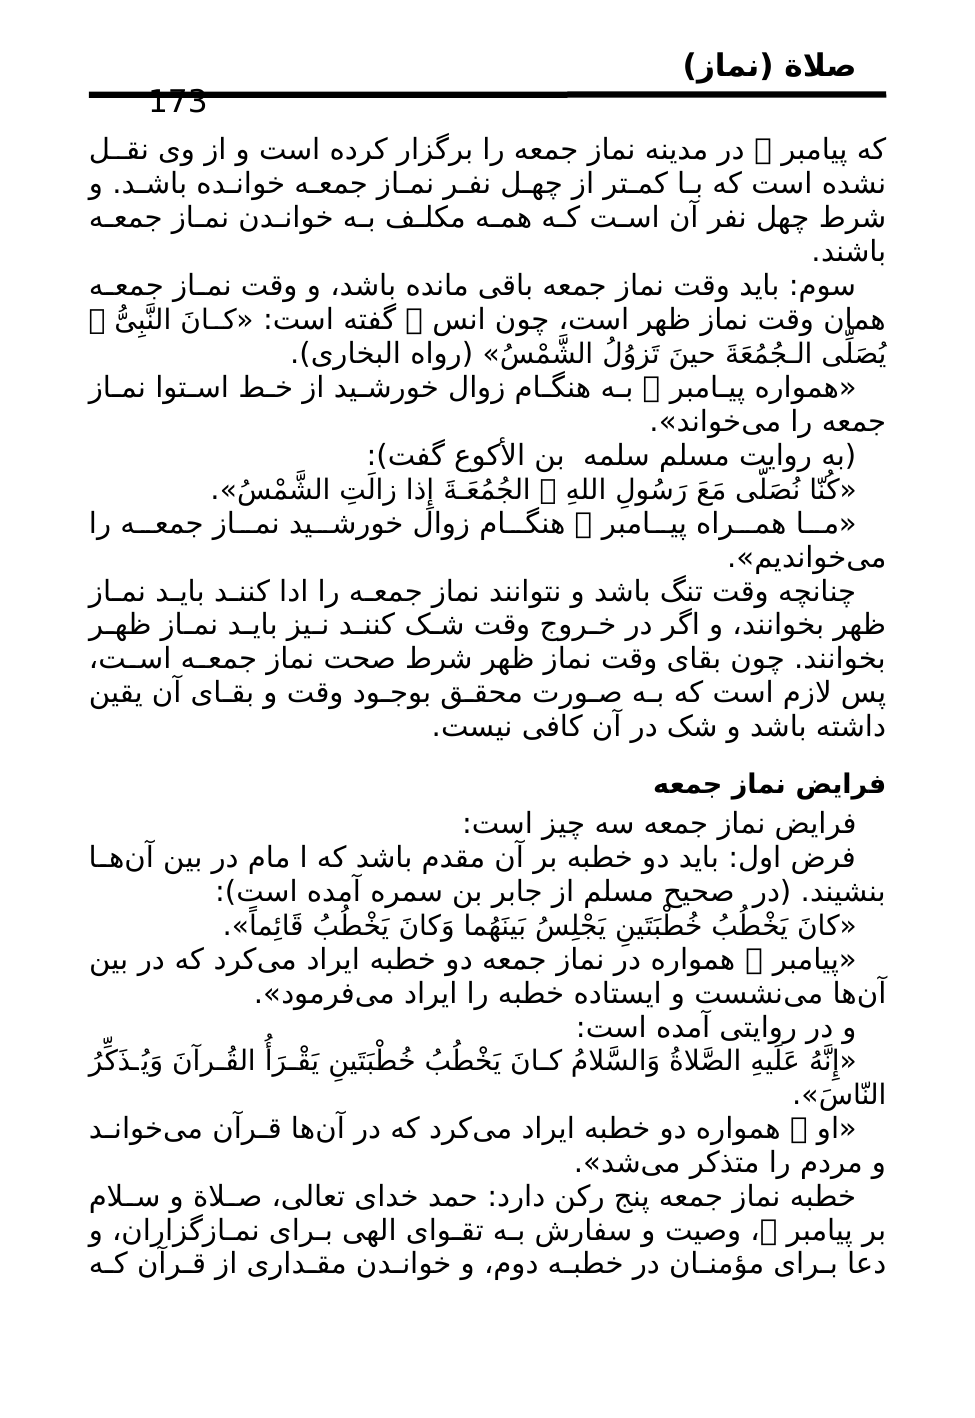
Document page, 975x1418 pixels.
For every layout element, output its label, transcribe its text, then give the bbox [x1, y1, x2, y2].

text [89, 1179, 886, 1281]
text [89, 132, 886, 268]
text «إِنَّهُ عَلَیهِ الصَّلاةُ وَالسَّلامُ کانَ یَخْطُبُ خُطْبَتَینِ یَقْرَأُ القُرآنَ وَیُذَکِّرُ النّاسَ». [89, 1044, 886, 1111]
text و در روایتی آمده است: [89, 1010, 886, 1044]
text «ما همراه پیامبر هنگام زوال خورشید نماز جمعه را می‌خواندیم». [89, 506, 886, 574]
text «پیامبر همواره در نماز جمعه دو خطبه ایراد می‌کرد که در بین آن‌ها می‌نشست و ایستاده خطبه را ایراد می‌فرمود». [89, 942, 886, 1010]
text «همواره پیامبر به هنگام زوال خورشید از خط استوا نماز جمعه را می‌خواند». [89, 370, 886, 438]
text سوم: باید وقت نماز جمعه باقی مانده باشد، و وقت نماز جمعه همان وقت نماز ظهر است، چون انس گفته است: «کانَ النَّبِیُّ یُصَلِّی الـجُمُعَةَ حینَ تَزوُلُ الشَّمْسُ» (رواه البخاری). [89, 268, 886, 370]
text «کانَ یَخْطُبُ خُطْبَتَینِ یَجْلِسُ بَینَهُما وَکانَ یَخْطُبُ قَائِماً». [89, 908, 886, 942]
text «کُنّا نُصَلّی مَعَ رَسُولِ اللهِ الجُمُعَـةَ إِذا زالَتِ الشَّمْسُ». [89, 472, 886, 506]
text چنانچه وقت تنگ باشد و نتوانند نماز جمعه را ادا کنند باید نماز ظهر بخوانند، و اگر در خروج وقت شک کنند نیز باید نماز ظهر بخوانند. چون بقای وقت نماز ظهر شرط صحت نماز جمعه است، پس لازم است که به صورت محقق بوجود وقت و بقای آن یقین داشته باشد و شک در آن کافی نیست. [89, 574, 886, 744]
text فرض اول: باید دو خطبه بر آن مقدم باشد که ا مام در بین آن‌ها بنشیند. (در صحيح مسلم از جابر بن سمره آمده است): [89, 841, 886, 908]
text فرایض نماز جمعه سه چیز است: [89, 807, 886, 841]
text «او همواره دو خطبه ایراد می‌کرد که در آن‌ها قرآن می‌خواند و مردم را متذکر می‌شد». [89, 1111, 886, 1179]
text (به روایت مسلم سلمه بن الأکوع گفت): [89, 438, 886, 472]
text فرایض نماز جمعه [89, 769, 886, 800]
